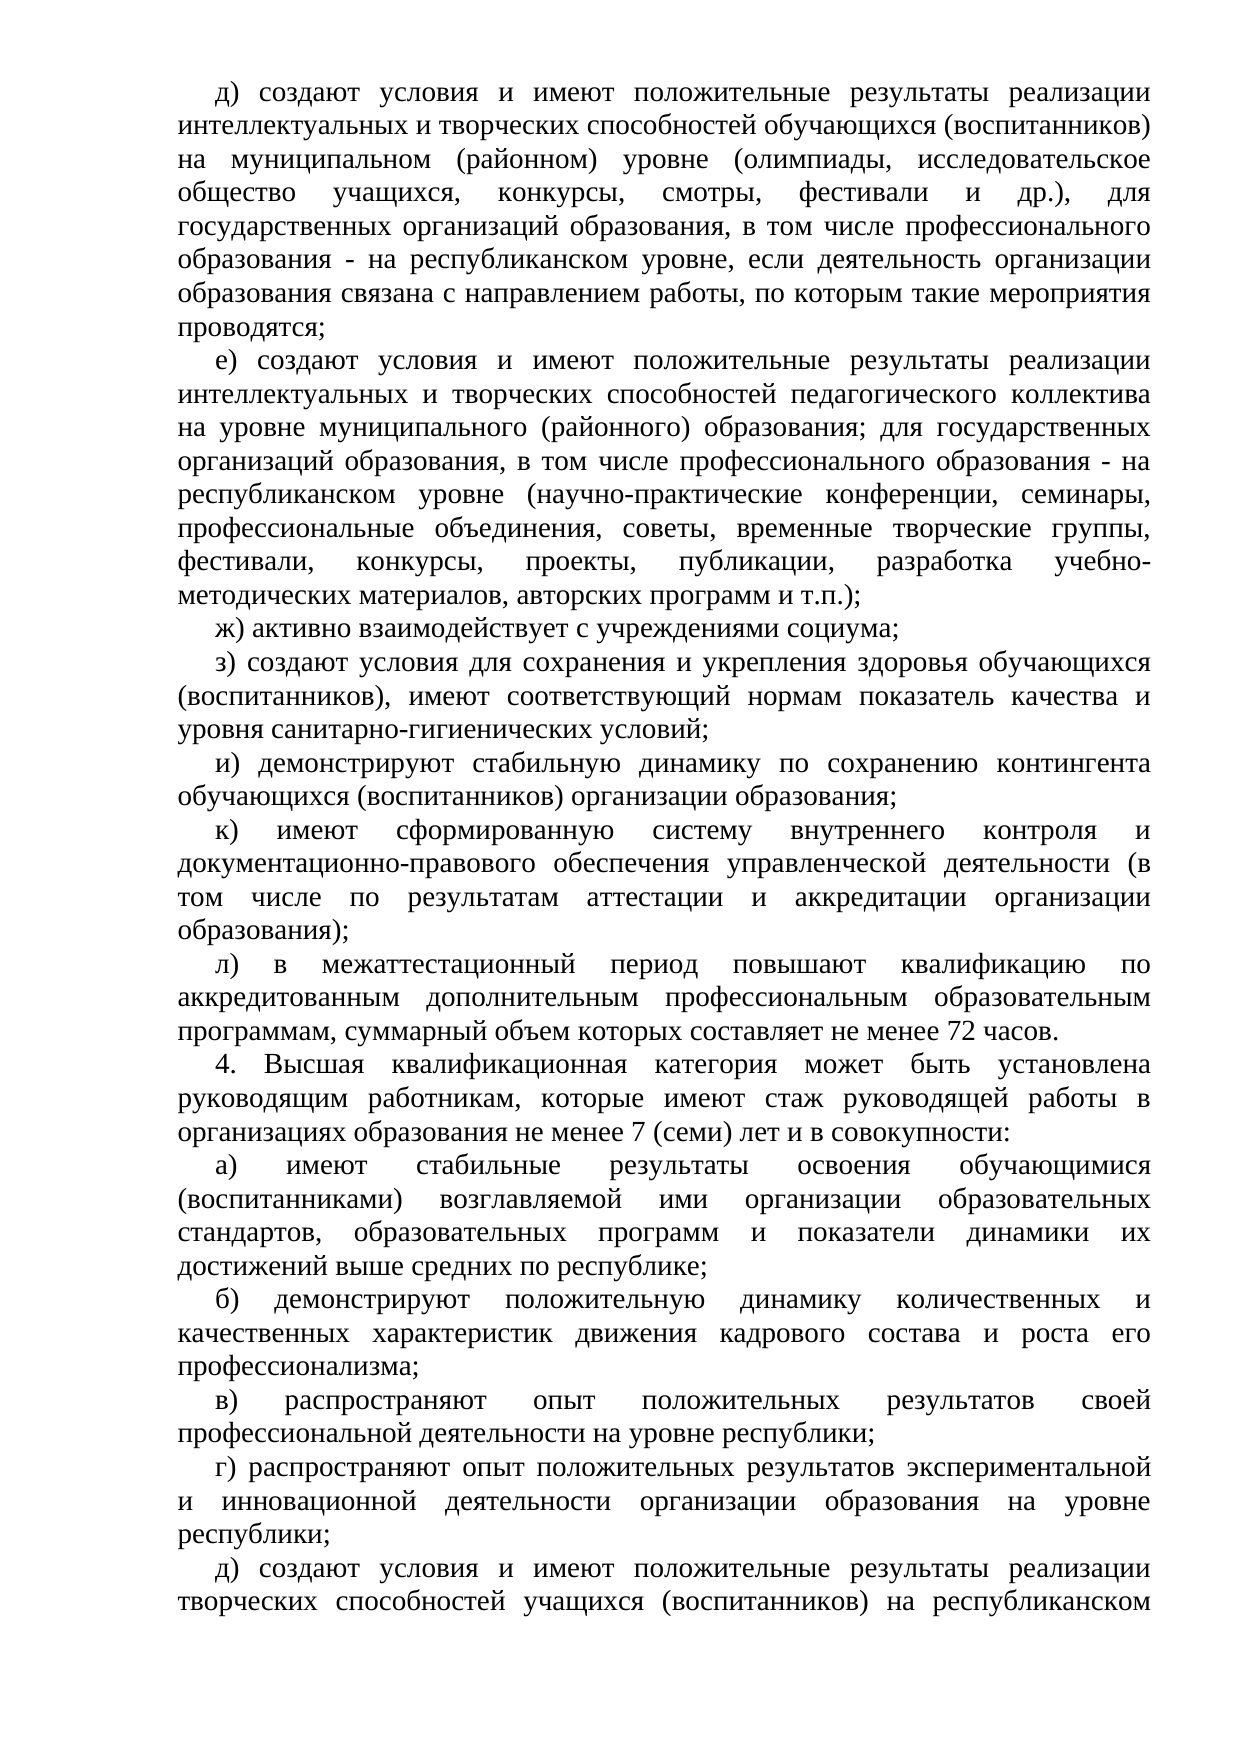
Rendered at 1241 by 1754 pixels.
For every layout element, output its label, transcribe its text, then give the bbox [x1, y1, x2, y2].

text ж) активно взаимодействует с учреждениями социума; [177, 611, 1152, 644]
text и) демонстрируют стабильную динамику по сохранению контингента обучающихся (воспитанников) организации образования; [177, 745, 1152, 812]
text д) создают условия и имеют положительные результаты реализации интеллектуальных и творческих способностей обучающихся (воспитанников) на муниципальном (районном) уровне (олимпиады, исследовательское общество учащихся, конкурсы, смотры, фестивали и др.), для государственных организаций образования, в том числе профессионального образования - на республиканском уровне, если деятельность организации образования связана с направлением работы, по которым такие мероприятия проводятся; [177, 74, 1152, 342]
text б) демонстрируют положительную динамику количественных и качественных характеристик движения кадрового состава и роста его профессионализма; [177, 1281, 1152, 1382]
text з) создают условия для сохранения и укрепления здоровья обучающихся (воспитанников), имеют соответствующий нормам показатель качества и уровня санитарно-гигиенических условий; [177, 644, 1152, 745]
text г) распространяют опыт положительных результатов экспериментальной и инновационной деятельности организации образования на уровне республики; [177, 1449, 1152, 1550]
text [177, 1550, 1152, 1617]
text а) имеют стабильные результаты освоения обучающимися (воспитанниками) возглавляемой ими организации образовательных стандартов, образовательных программ и показатели динамики их достижений выше средних по республике; [177, 1147, 1152, 1281]
text в) распространяют опыт положительных результатов своей профессиональной деятельности на уровне республики; [177, 1382, 1152, 1449]
text 4. Высшая квалификационная категория может быть установлена руководящим работникам, которые имеют стаж руководящей работы в организациях образования не менее 7 (семи) лет и в совокупности: [177, 1047, 1152, 1147]
text е) создают условия и имеют положительные результаты реализации интеллектуальных и творческих способностей педагогического коллектива на уровне муниципального (районного) образования; для государственных организаций образования, в том числе профессионального образования - на республиканском уровне (научно-практические конференции, семинары, профессиональные объединения, советы, временные творческие группы, фестивали, конкурсы, проекты, публикации, разработка учебно-методических материалов, авторских программ и т.п.); [177, 342, 1152, 611]
text л) в межаттестационный период повышают квалификацию по аккредитованным дополнительным профессиональным образовательным программам, суммарный объем которых составляет не менее 72 часов. [177, 946, 1152, 1047]
text к) имеют сформированную систему внутреннего контроля и документационно-правового обеспечения управленческой деятельности (в том числе по результатам аттестации и аккредитации организации образования); [177, 812, 1152, 946]
